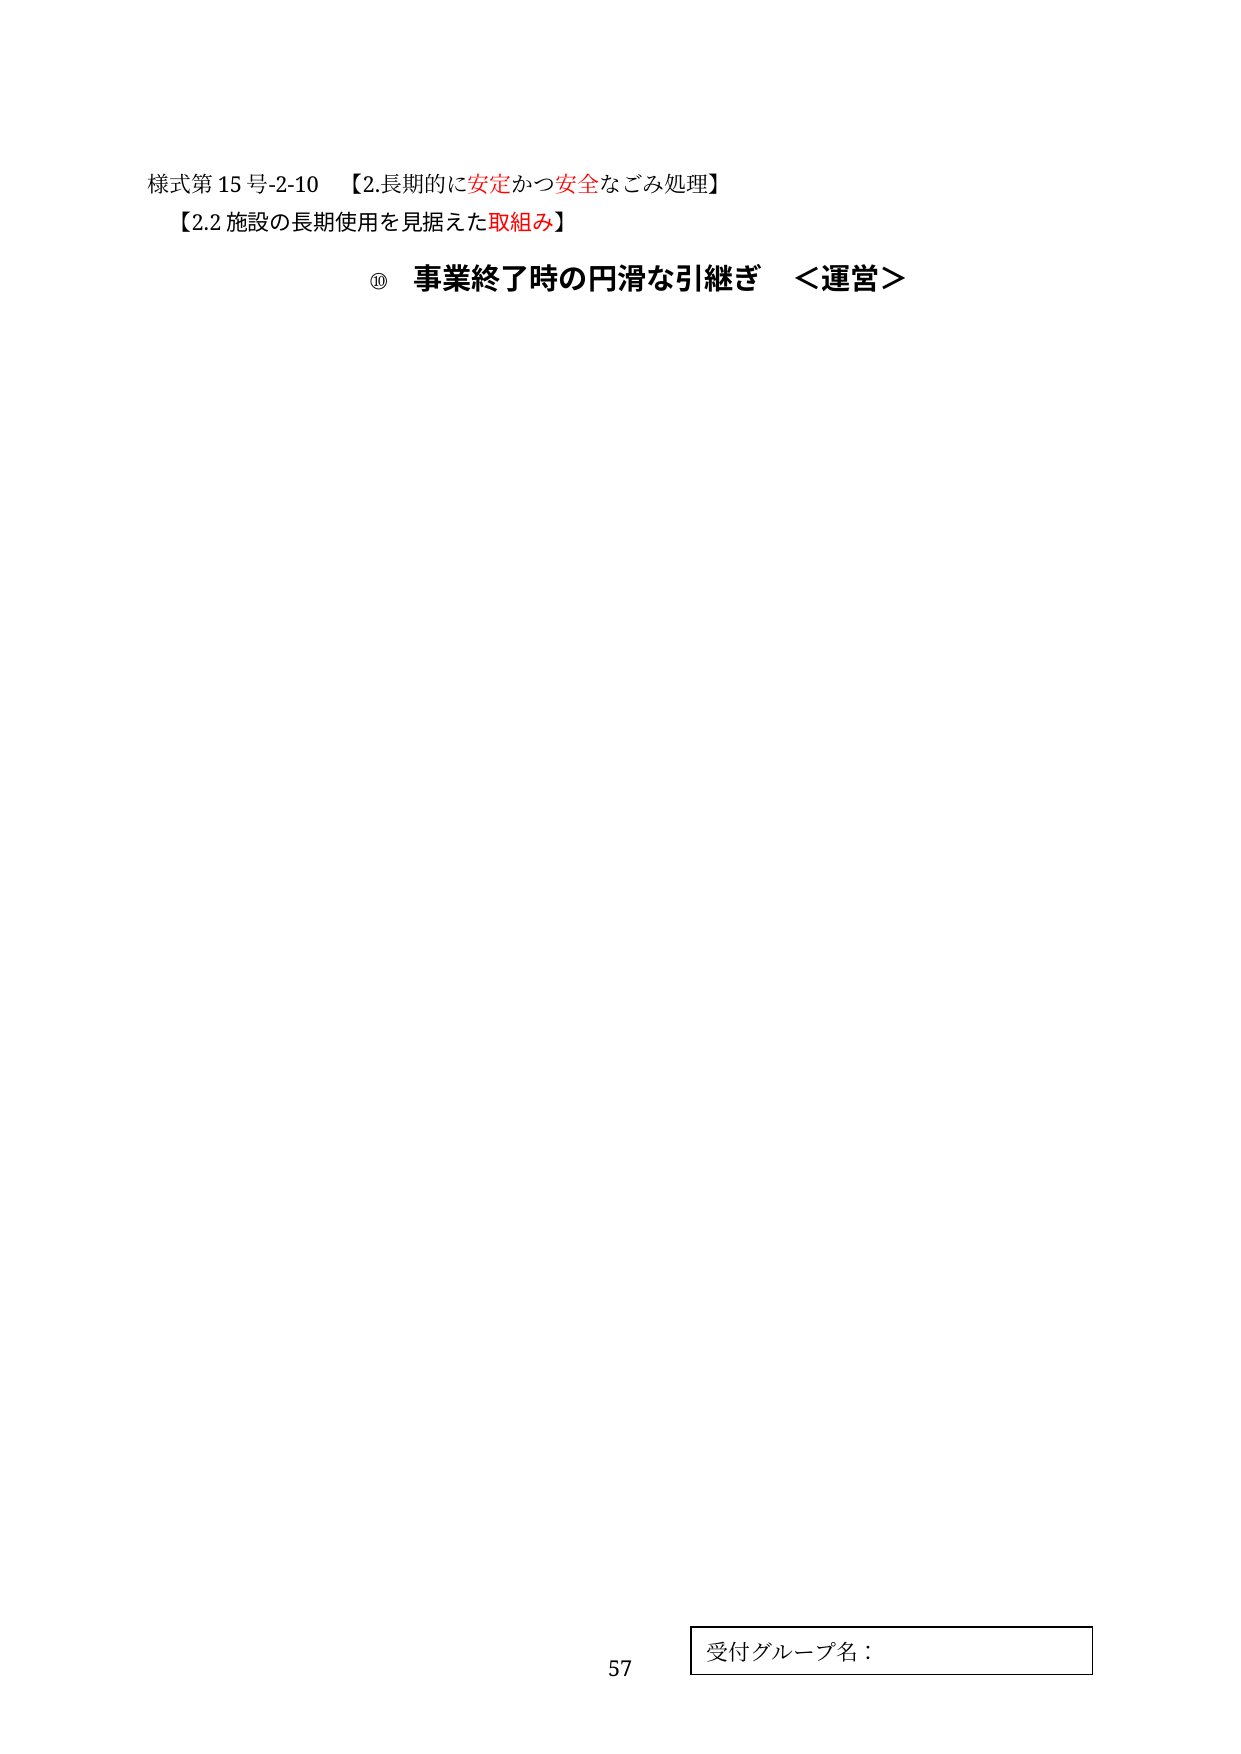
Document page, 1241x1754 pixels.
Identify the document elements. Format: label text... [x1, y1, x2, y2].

text 【2.2施設の長期使用を見据えた取組み】 [148, 202, 1092, 239]
list 事業終了時の円滑な引継ぎ ＜運営＞ [185, 239, 1092, 314]
text 様式第15号-2-10 【2.長期的に安定かつ安全なごみ処理】 [148, 164, 1092, 202]
